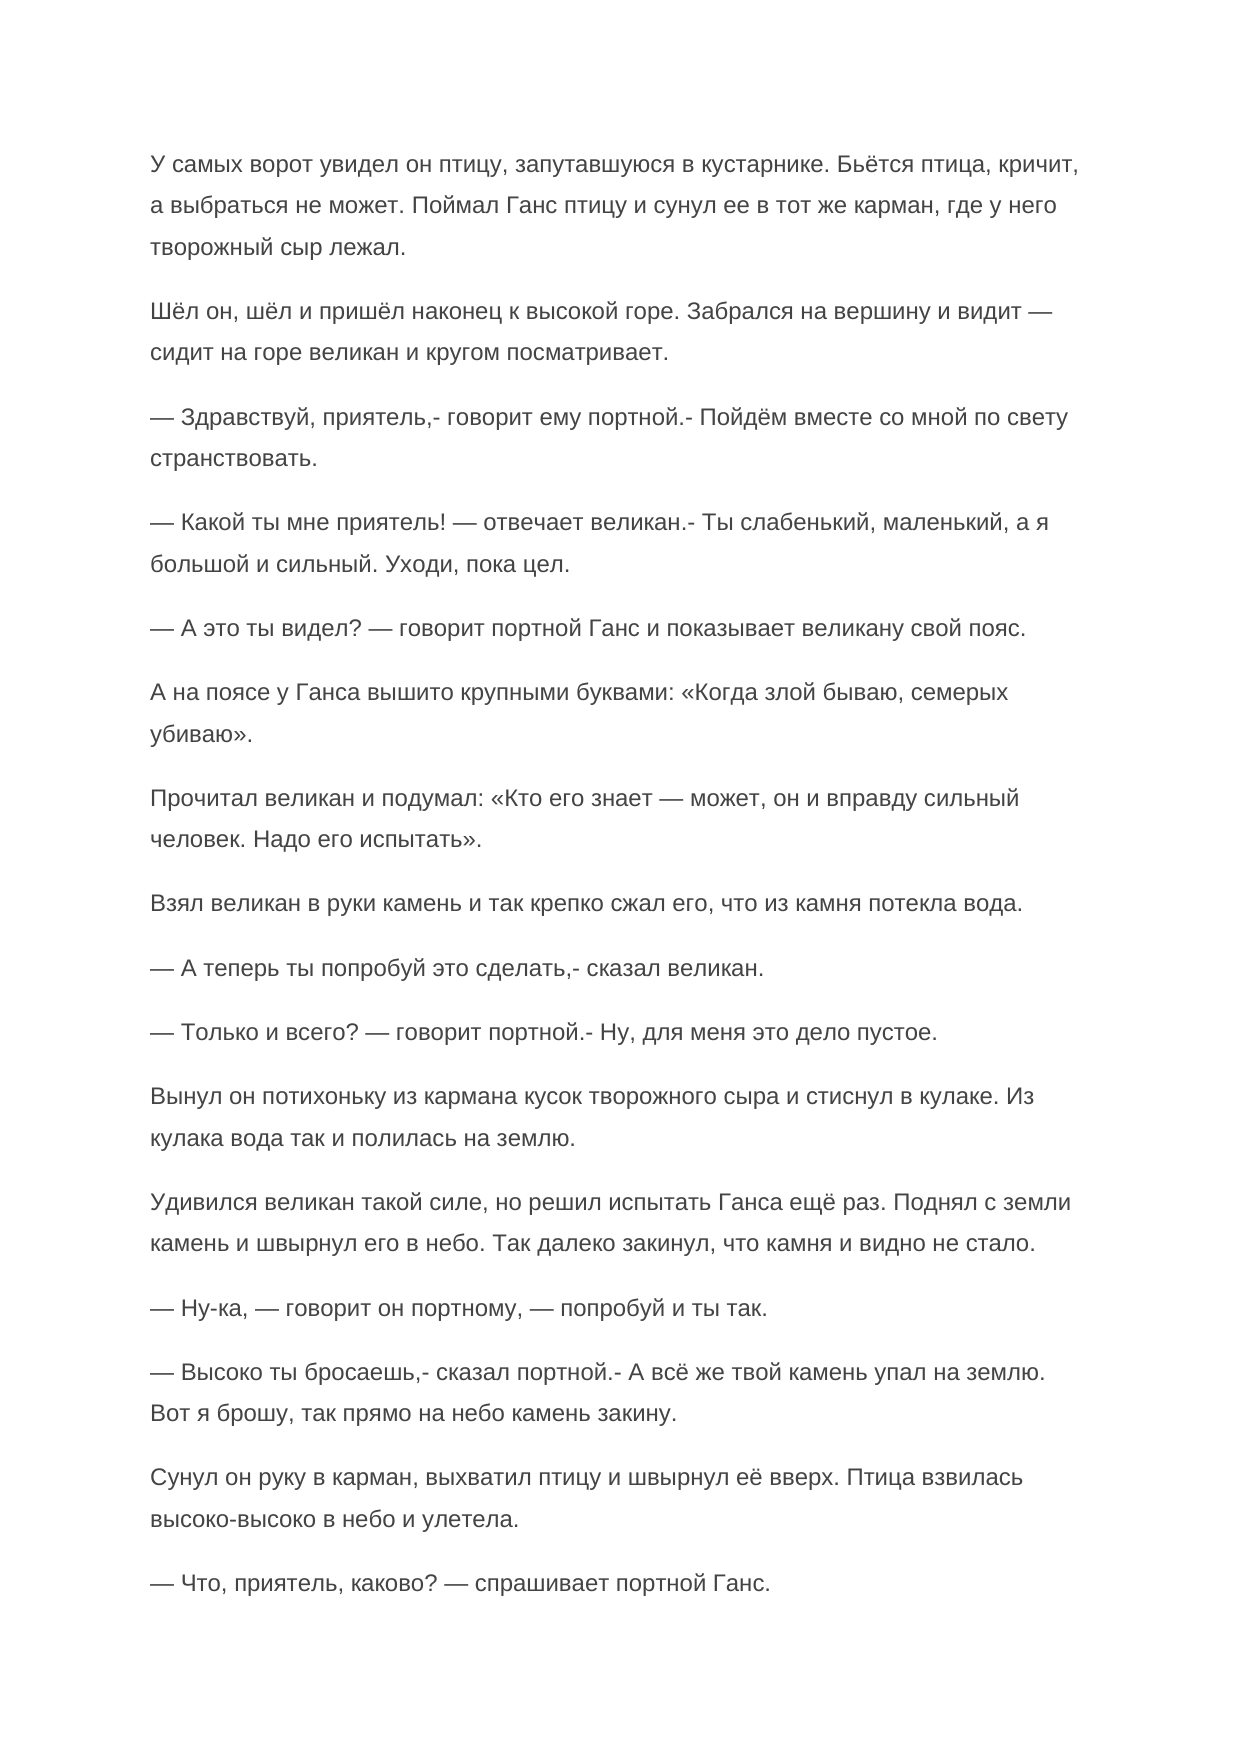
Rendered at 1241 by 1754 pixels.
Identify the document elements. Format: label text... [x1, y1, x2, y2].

text — Только и всего? — говорит портной.- Ну, для меня это дело пустое. [150, 1018, 1090, 1046]
text Прочитал великан и подумал: «Кто его знает — может, он и вправду сильный человек. Надо его испытать». [150, 784, 1090, 853]
text — Высоко ты бросаешь,- сказал портной.- А всё же твой камень упал на землю. Вот я брошу, так прямо на небо камень закину. [150, 1358, 1090, 1427]
text Вынул он потихоньку из кармана кусок творожного сыра и стиснул в кулаке. Из кулака вода так и полилась на землю. [150, 1082, 1090, 1151]
text — Какой ты мне приятель! — отвечает великан.- Ты слабенький, маленький, а я большой и сильный. Уходи, пока цел. [150, 508, 1090, 577]
text — Ну-ка, — говорит он портному, — попробуй и ты так. [150, 1293, 1090, 1321]
text А на поясе у Ганса вышито крупными буквами: «Когда злой бываю, семерых убиваю». [150, 678, 1090, 747]
text — Здравствуй, приятель,- говорит ему портной.- Пойдём вместе со мной по свету странствовать. [150, 403, 1090, 472]
text Удивился великан такой силе, но решил испытать Ганса ещё раз. Поднял с земли камень и швырнул его в небо. Так далеко закинул, что камня и видно не стало. [150, 1188, 1090, 1257]
text — А теперь ты попробуй это сделать,- сказал великан. [150, 954, 1090, 981]
text Сунул он руку в карман, выхватил птицу и швырнул её вверх. Птица взвилась высоко-высоко в небо и улетела. [150, 1463, 1090, 1532]
text — А это ты видел? — говорит портной Ганс и показывает великану свой пояс. [150, 614, 1090, 641]
text У самых ворот увидел он птицу, запутавшуюся в кустарнике. Бьётся птица, кричит, а выбраться не может. Поймал Ганс птицу и сунул ее в тот же карман, где у него творожный сыр лежал. [150, 150, 1090, 260]
text — Что, приятель, каково? — спрашивает портной Ганс. [150, 1569, 1090, 1597]
text Шёл он, шёл и пришёл наконец к высокой горе. Забрался на вершину и видит — сидит на горе великан и кругом посматривает. [150, 297, 1090, 366]
text Взял великан в руки камень и так крепко сжал его, что из камня потекла вода. [150, 889, 1090, 917]
